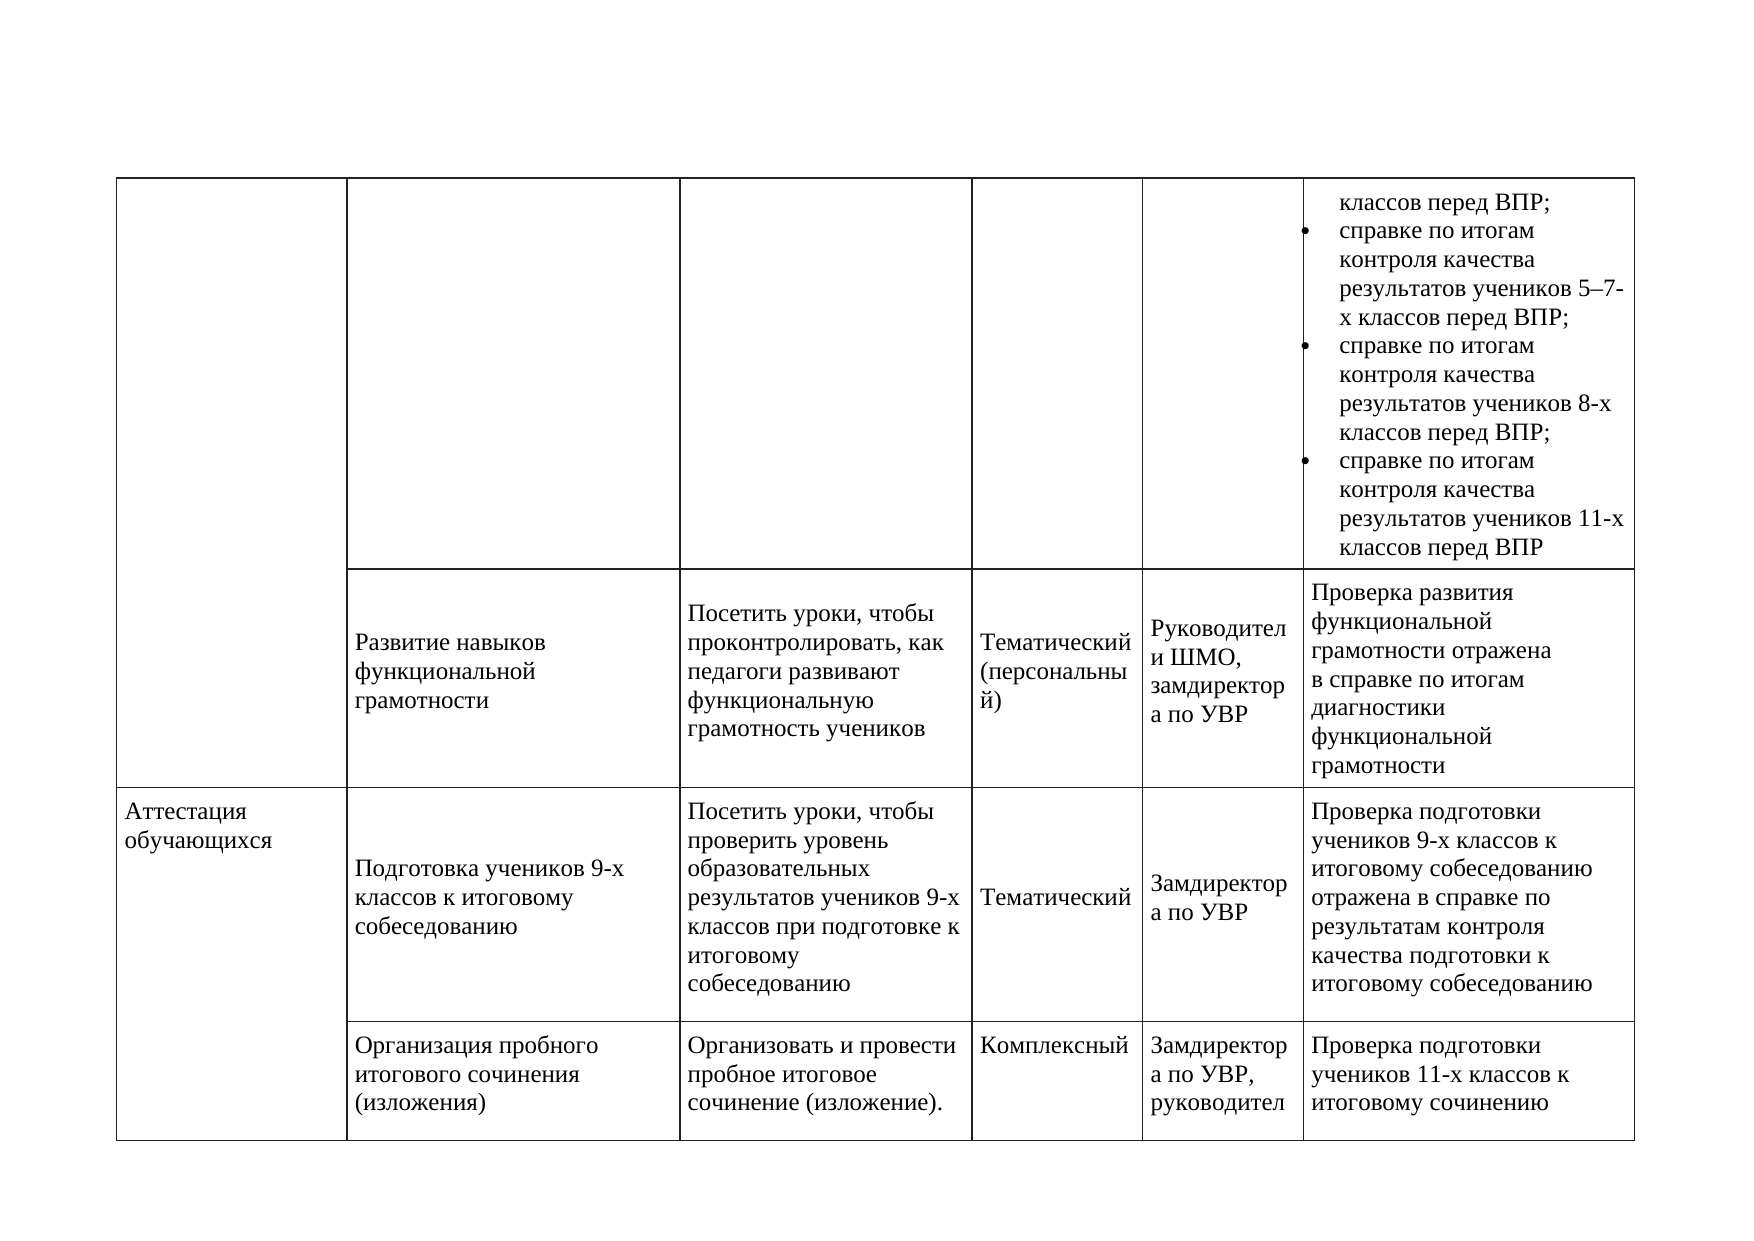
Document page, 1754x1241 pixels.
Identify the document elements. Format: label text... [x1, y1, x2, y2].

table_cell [348, 179, 679, 568]
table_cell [1304, 1022, 1634, 1140]
table_cell Подготовка учеников 9-х классов к итоговому собеседованию [348, 788, 679, 1021]
table_cell Тематический [973, 788, 1142, 1021]
table_cell Развитие навыков функциональной грамотности [348, 570, 679, 787]
table_cell Руководители ШМО, замдиректора по УВР [1143, 570, 1303, 787]
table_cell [681, 1022, 971, 1140]
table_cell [681, 179, 971, 568]
table_cell Аттестация обучающихся [117, 788, 346, 1140]
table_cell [1304, 179, 1634, 568]
table_cell Проверка развития функциональной грамотности отражена в справке по итогам диагностики функциональной грамотности [1304, 570, 1634, 787]
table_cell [1143, 1022, 1303, 1140]
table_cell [1143, 179, 1303, 568]
table_cell Посетить уроки, чтобы проверить уровень образовательных результатов учеников 9-х классов при подготовке к итоговому собеседованию [681, 788, 971, 1021]
table_cell Посетить уроки, чтобы проконтролировать, как педагоги развивают функциональную грамотность учеников [681, 570, 971, 787]
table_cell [348, 1022, 679, 1140]
table_cell Тематический (персональный) [973, 570, 1142, 787]
table_cell Комплексный [973, 1022, 1142, 1140]
table_cell Замдиректора по УВР [1143, 788, 1303, 1021]
table_cell Проверка подготовки учеников 9-х классов к итоговому собеседованию отражена в справке по результатам контроля качества подготовки к итоговому собеседованию [1304, 788, 1634, 1021]
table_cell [973, 179, 1142, 568]
